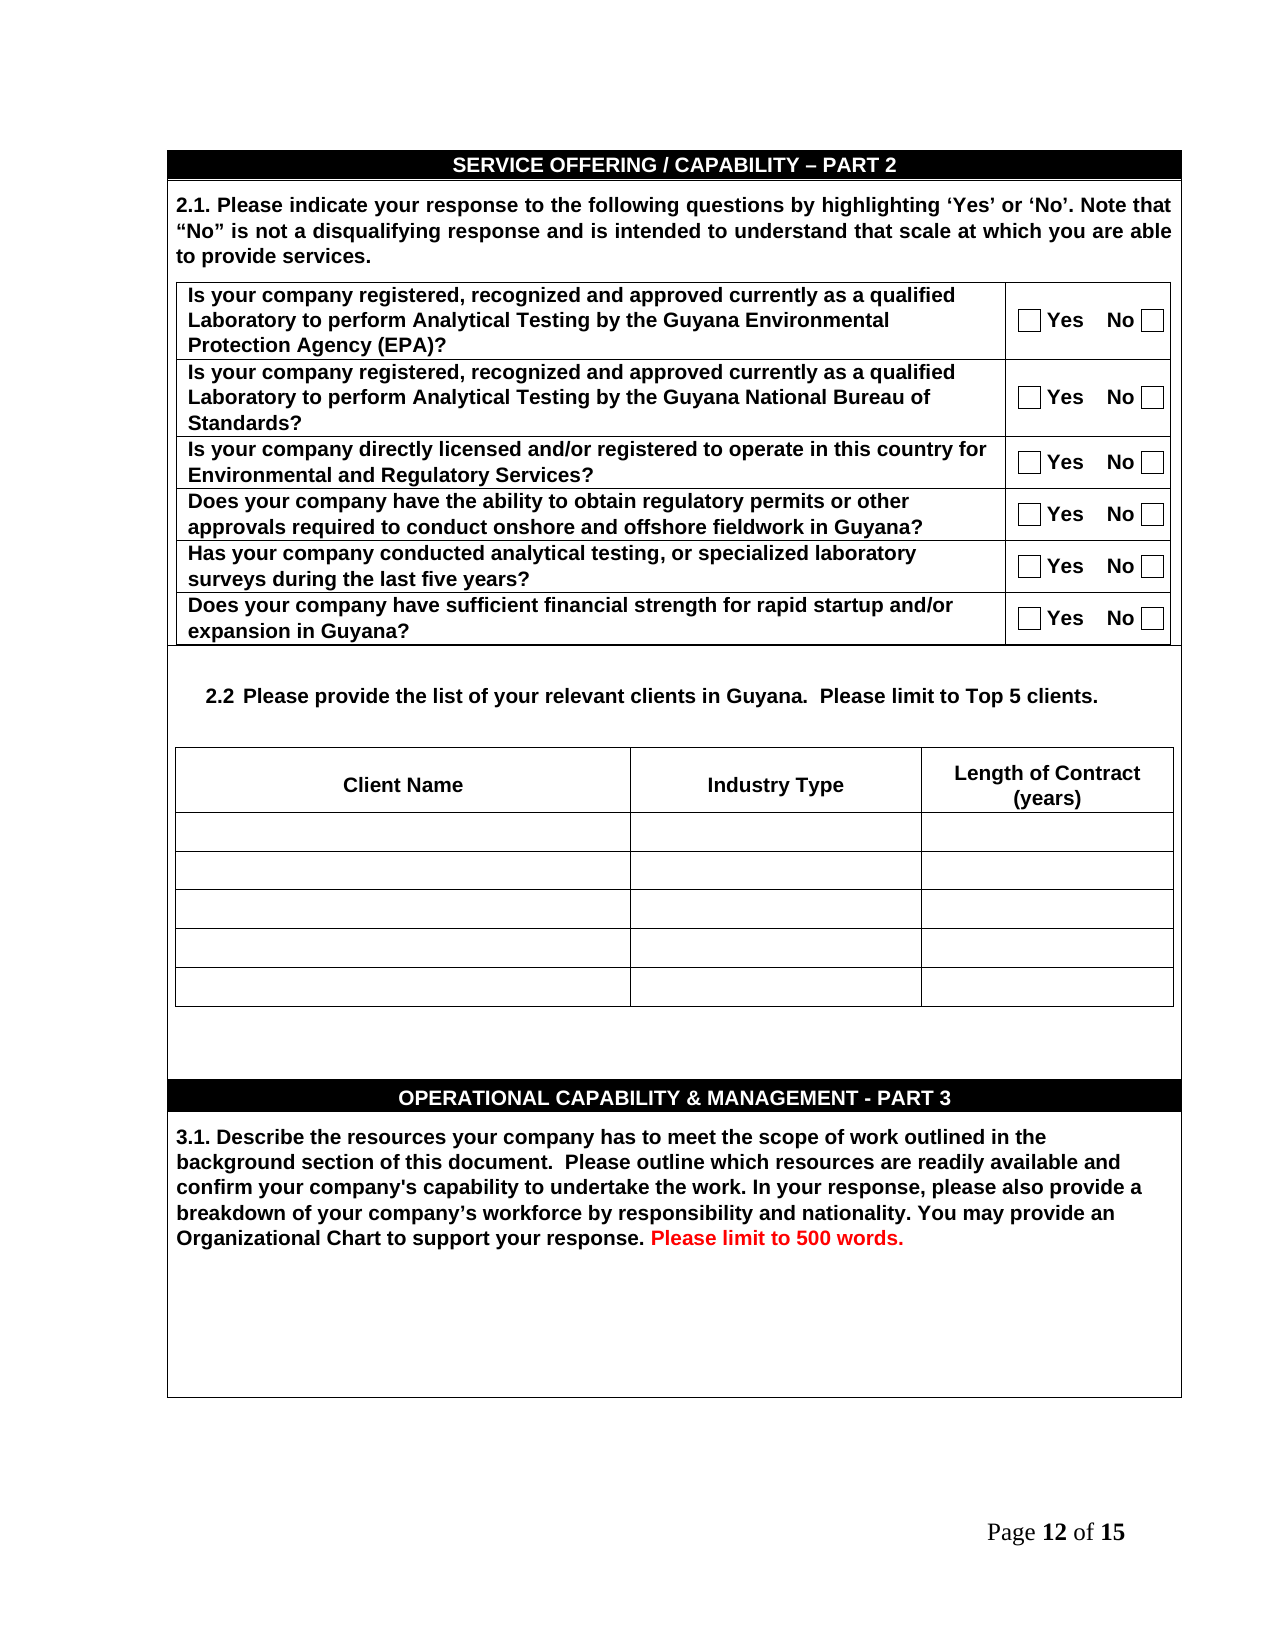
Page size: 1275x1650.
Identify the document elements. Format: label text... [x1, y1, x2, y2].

table_cell 3.1. Describe the resources your company has to meet the scope of work outlined in the background section of this document. Please outline which resources are readily available and confirm your company's capability to undertake the work. In your response, please also provide a breakdown of your company’s workforce by responsibility and nationality. You may provide an Organizational Chart to support your response. Please limit to 500 words. [168, 1112, 1181, 1397]
table_cell Please provide the list of your relevant clients in Guyana. Please limit to Top 5 clients. [168, 646, 1181, 1079]
table_cell 2.1. Please indicate your response to the following questions by highlighting ‘Yes’ or ‘No’. Note that “No” is not a disqualifying response and is intended to understand that scale at which you are able to provide services. [168, 181, 1181, 645]
table_cell OPERATIONAL CAPABILITY & MANAGEMENT - PART 3 [168, 1079, 1181, 1111]
table_cell SERVICE OFFERING / CAPABILITY – PART 2 [168, 151, 1181, 179]
